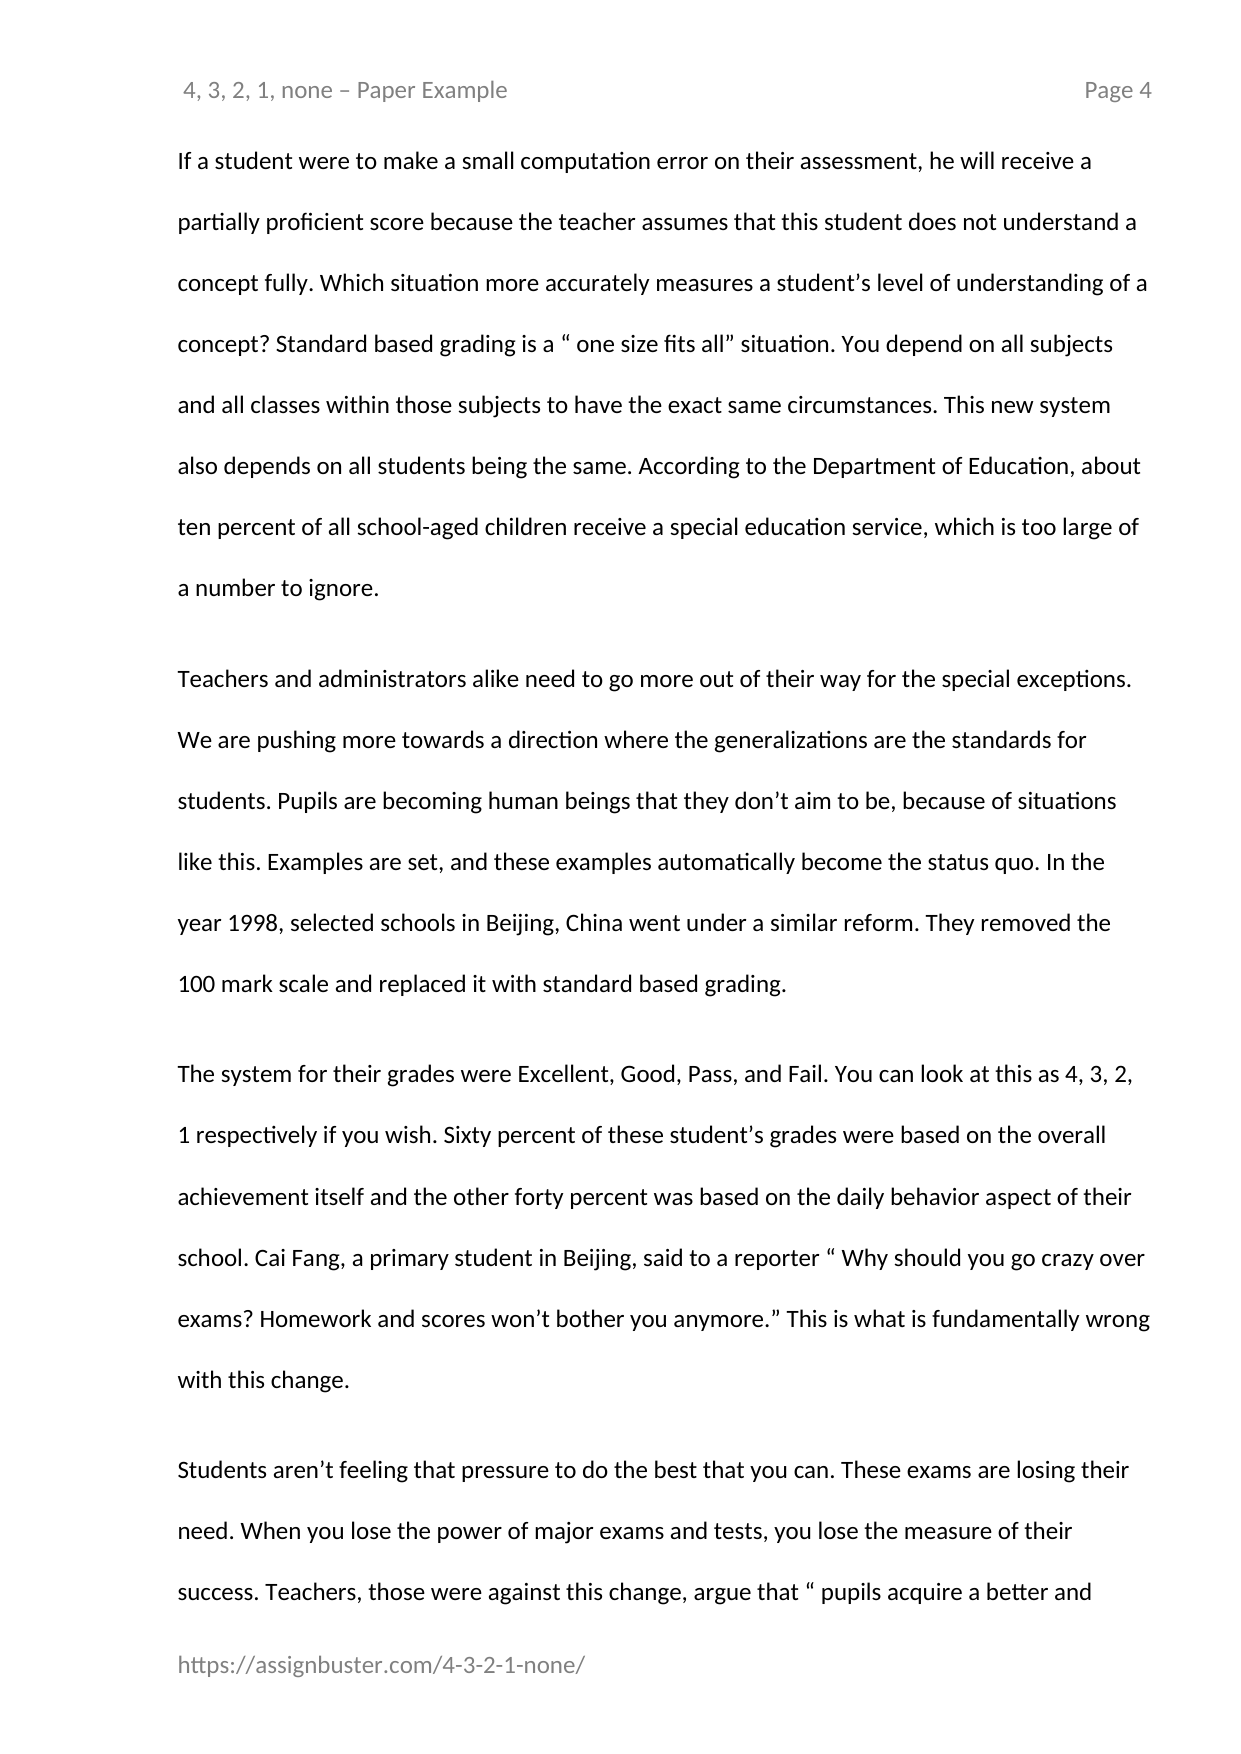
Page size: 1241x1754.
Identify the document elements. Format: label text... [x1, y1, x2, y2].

text The system for their grades were Excellent, Good, Pass, and Fail. You can look at this as 4, 3, 2, 1 respectively if you wish. Sixty percent of these student’s grades were based on the overall achievement itself and the other forty percent was based on the daily behavior aspect of their school. Cai Fang, a primary student in Beijing, said to a reporter “ Why should you go crazy over exams? Homework and scores won’t bother you anymore.” This is what is fundamentally wrong with this change. [177, 1058, 1152, 1394]
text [177, 1454, 1152, 1607]
text If a student were to make a small computation error on their assessment, he will receive a partially proficient score because the teacher assumes that this student does not understand a concept fully. Which situation more accurately measures a student’s level of understanding of a concept? Standard based grading is a “ one size fits all” situation. You depend on all subjects and all classes within those subjects to have the exact same circumstances. This new system also depends on all students being the same. According to the Department of Education, about ten percent of all school-aged children receive a special education service, which is too large of a number to ignore. [177, 145, 1152, 603]
text Teachers and administrators alike need to go more out of their way for the special exceptions. We are pushing more towards a direction where the generalizations are the standards for students. Pupils are becoming human beings that they don’t aim to be, because of situations like this. Examples are set, and these examples automatically become the status quo. In the year 1998, selected schools in Beijing, China went under a similar reform. They removed the 100 mark scale and replaced it with standard based grading. [177, 663, 1152, 998]
